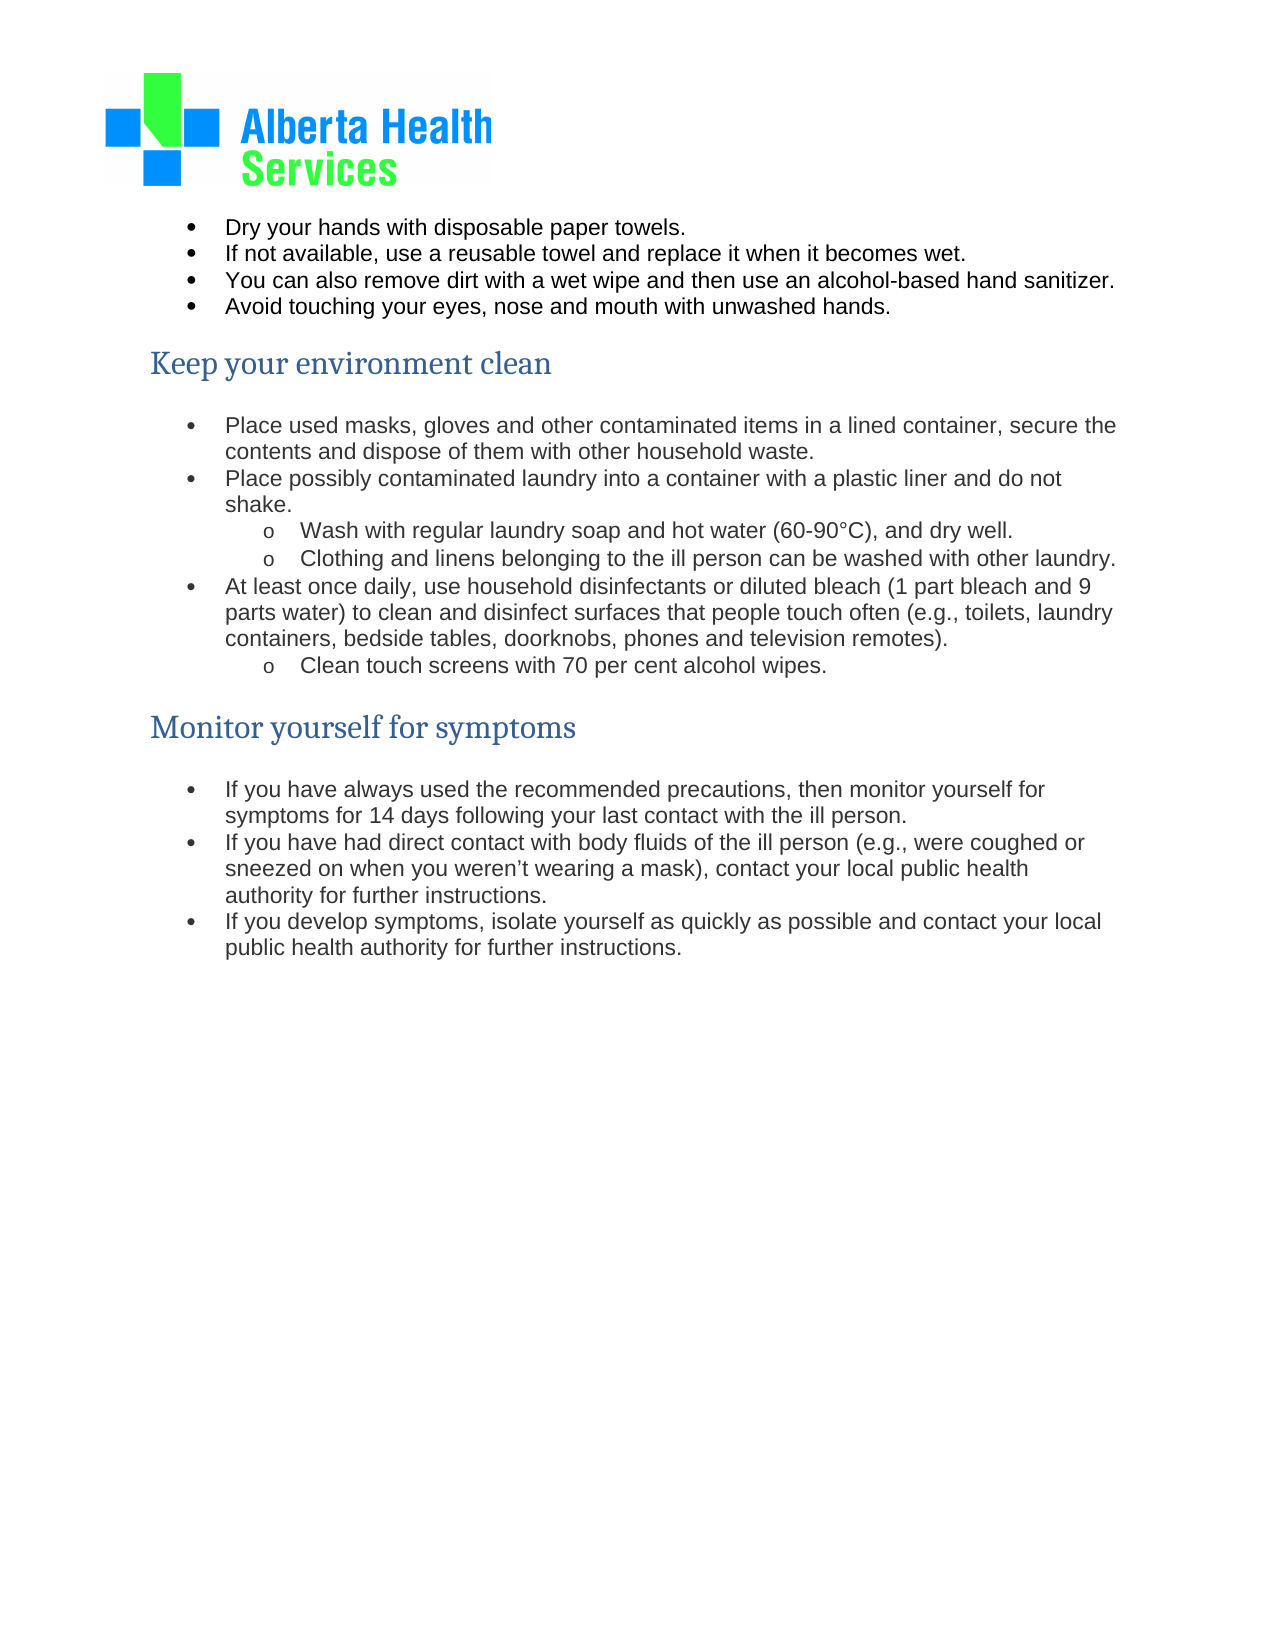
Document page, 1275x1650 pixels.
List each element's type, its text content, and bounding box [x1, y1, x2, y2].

list Wash with regular laundry soap and hot water (60-90°C), and dry well. [262, 517, 1125, 545]
list Clothing and linens belonging to the ill person can be washed with other laundry. [262, 545, 1125, 573]
subtitle Monitor yourself for symptoms [150, 709, 1125, 747]
list Place used masks, gloves and other contaminated items in a lined container, secure the contents and dispose of them with other household waste. [187, 412, 1125, 464]
list You can also remove dirt with a wet wipe and then use an alcohol-based hand sanitizer. [187, 267, 1125, 293]
list If you have had direct contact with body fluids of the ill person (e.g., were coughed or sneezed on when you weren’t wearing a mask), contact your local public health authority for further instructions. [187, 829, 1125, 908]
subtitle Keep your environment clean [150, 344, 1125, 383]
list At least once daily, use household disinfectants or diluted bleach (1 part bleach and 9 parts water) to clean and disinfect surfaces that people touch often (e.g., toilets, laundry containers, bedside tables, doorknobs, phones and television remotes). [187, 573, 1125, 652]
list Dry your hands with disposable paper towels. [187, 214, 1125, 240]
list Clean touch screens with 70 per cent alcohol wipes. [262, 652, 1125, 679]
list If you have always used the recommended precautions, then monitor yourself for symptoms for 14 days following your last contact with the ill person. [187, 776, 1125, 829]
picture [105, 73, 492, 186]
list Place possibly contaminated laundry into a container with a plastic liner and do not shake. [187, 464, 1125, 517]
list If you develop symptoms, isolate yourself as quickly as possible and contact your local public health authority for further instructions. [187, 908, 1125, 961]
list Avoid touching your eyes, nose and mouth with unwashed hands. [187, 293, 1125, 319]
list If not available, use a reusable towel and replace it when it becomes wet. [187, 240, 1125, 267]
